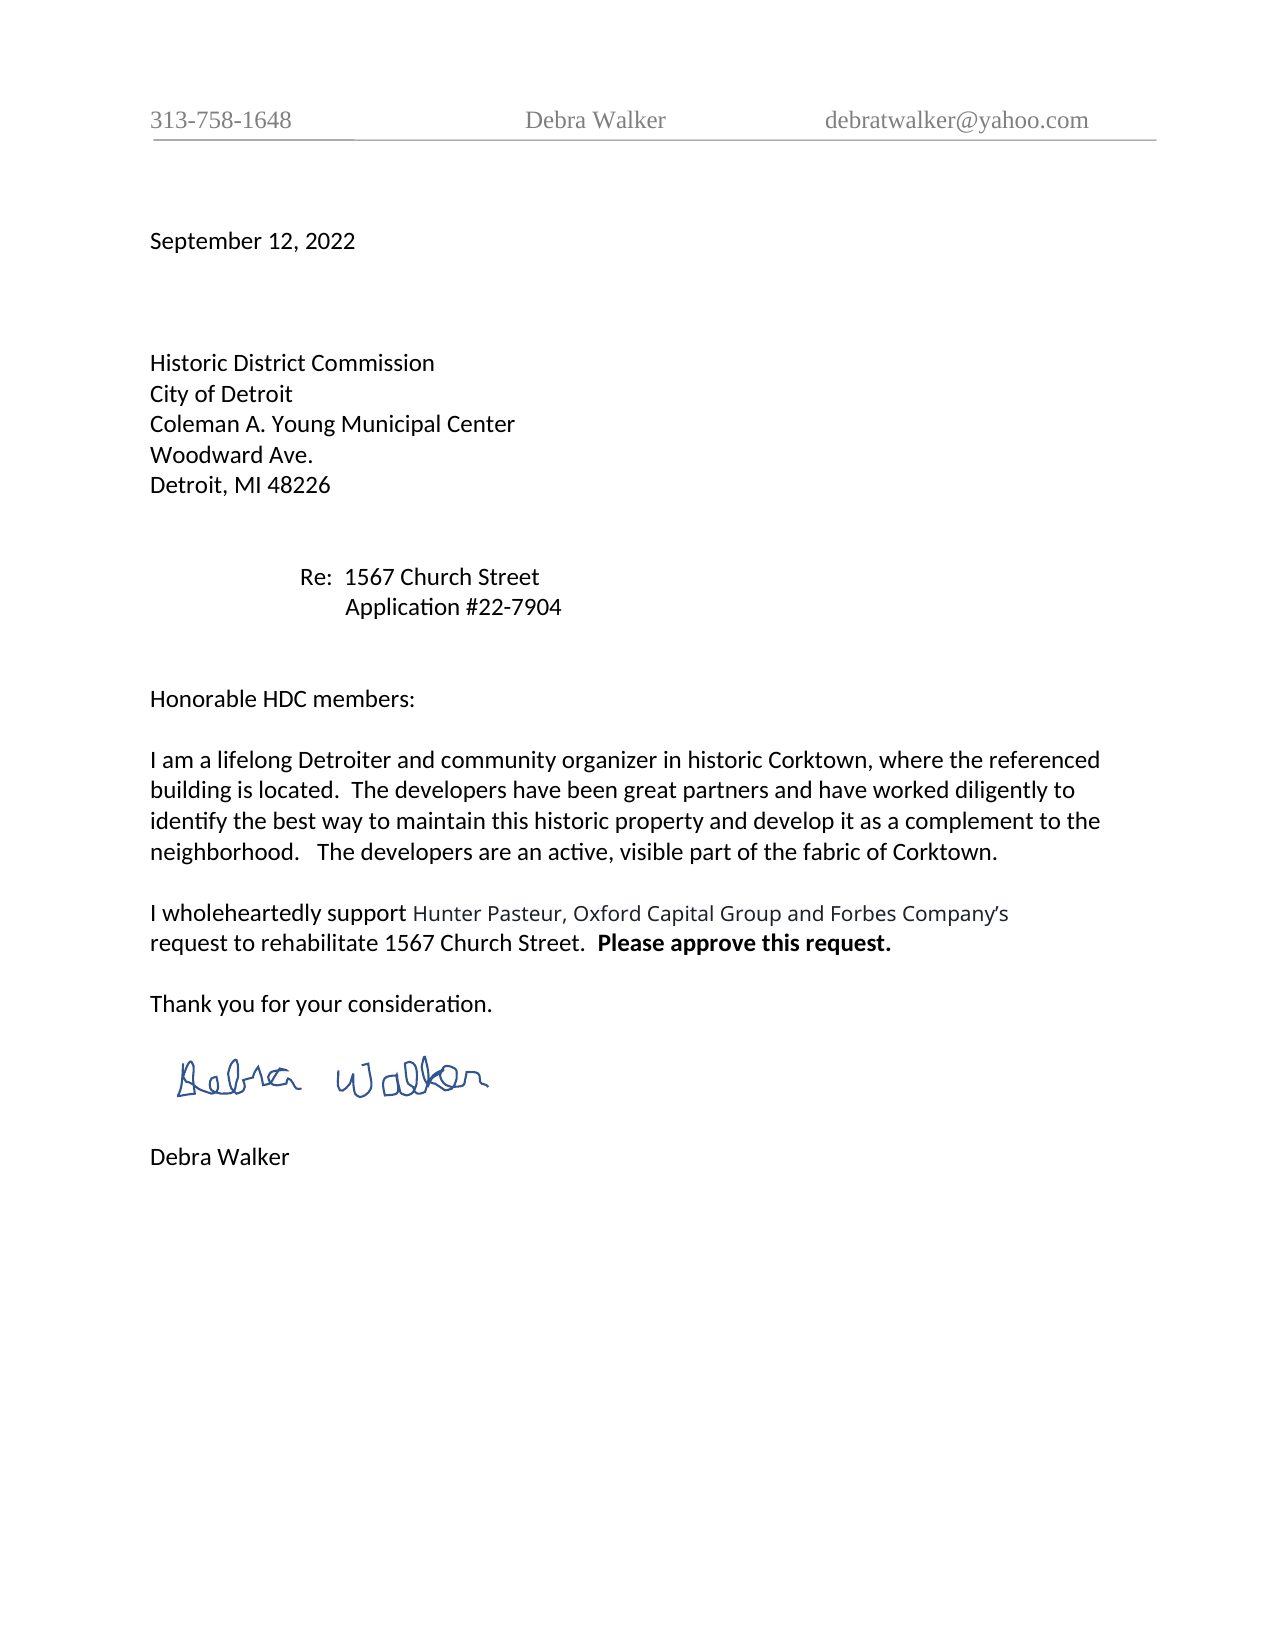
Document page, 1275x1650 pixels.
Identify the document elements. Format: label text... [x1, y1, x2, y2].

text Detroit, MI 48226 [150, 469, 1125, 500]
text Coleman A. Young Municipal Center [150, 408, 1125, 439]
text I wholeheartedly support Hunter Pasteur, Oxford Capital Group and Forbes Company’s [150, 897, 1125, 927]
text 313-758-1648 Debra Walker debratwalker@yahoo.com [150, 105, 1125, 134]
text September 12, 2022 [150, 225, 1125, 256]
text Application #22-7904 [225, 592, 1125, 622]
text Woodward Ave. [150, 439, 1125, 469]
text Historic District Commission [150, 347, 1125, 378]
text Thank you for your consideration. [150, 988, 1125, 1019]
text Debra Walker [150, 1141, 1125, 1171]
text Re: 1567 Church Street [225, 561, 1125, 592]
text Honorable HDC members: [150, 683, 1125, 714]
text request to rehabilitate 1567 Church Street. Please approve this request. [150, 927, 1125, 958]
text City of Detroit [150, 378, 1125, 408]
text I am a lifelong Detroiter and community organizer in historic Corktown, where the referenced building is located. The developers have been great partners and have worked diligently to identify the best way to maintain this historic property and develop it as a complement to the neighborhood. The developers are an active, visible part of the fabric of Corktown. [150, 744, 1125, 866]
